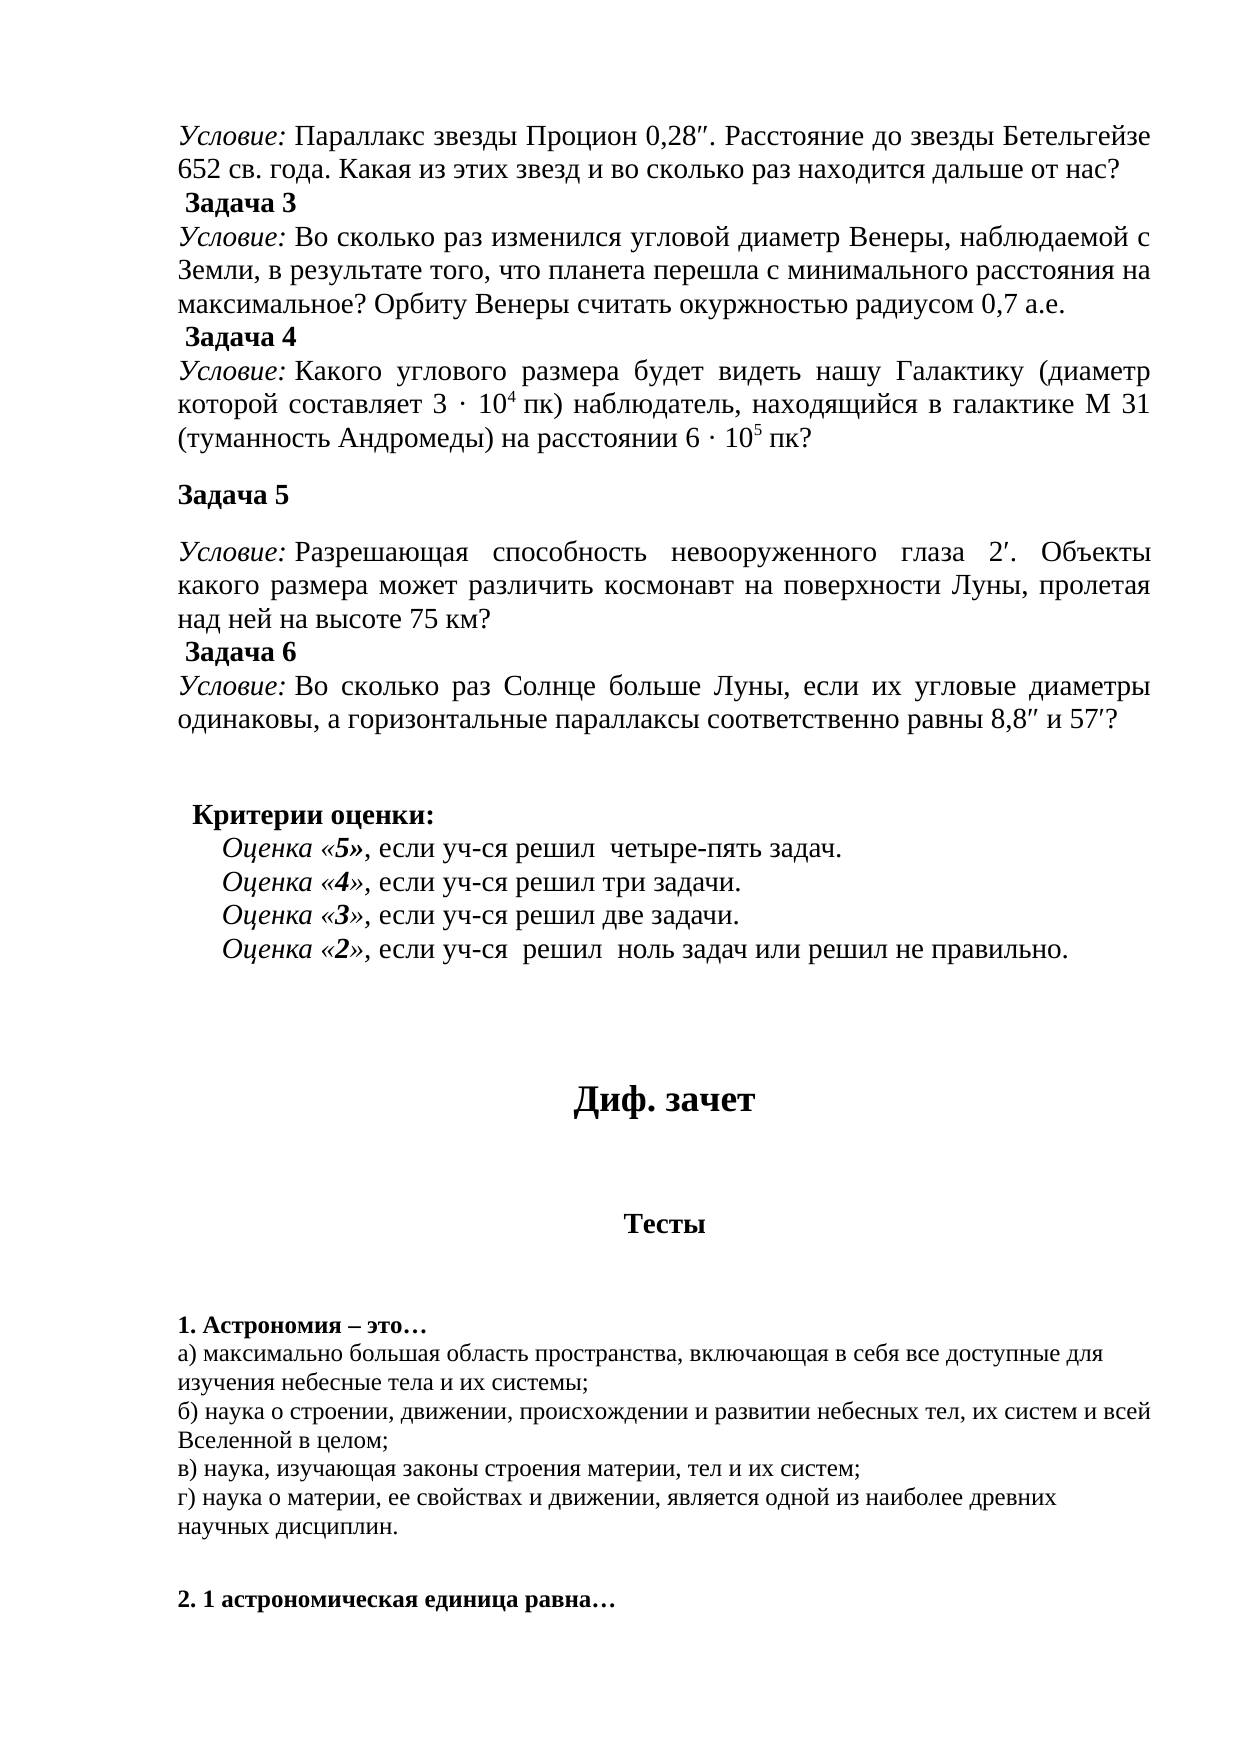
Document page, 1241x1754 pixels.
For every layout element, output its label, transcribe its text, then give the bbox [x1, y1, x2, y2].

text Задача 6 [177, 634, 1152, 668]
text Условие: Во сколько раз Солнце больше Луны, если их угловые диаметры одинаковы, а горизонтальные параллаксы соответственно равны 8,8″ и 57′? [177, 668, 1152, 735]
text Критерии оценки: [177, 797, 1152, 830]
text Диф. зачет [177, 1077, 1152, 1120]
text Условие: Разрешающая способность невооруженного глаза 2′. Объекты какого размера может различить космонавт на поверхности Луны, пролетая над ней на высоте 75 км? [177, 534, 1152, 634]
text Условие: Какого углового размера будет видеть нашу Галактику (диаметр которой составляет 3 · 104 пк) наблюдатель, находящийся в галактике M 31 (туманность Андромеды) на расстоянии 6 · 105 пк? [177, 353, 1152, 453]
text а) максимально большая область пространства, включающая в себя все доступные для изучения небесные тела и их системы; [177, 1338, 1152, 1396]
text Оценка «4», если уч-ся решил три задачи. [177, 864, 1152, 897]
text Условие: Во сколько раз изменился угловой диаметр Венеры, наблюдаемой с Земли, в результате того, что планета перешла с минимального расстояния на максимальное? Орбиту Венеры считать окуржностью радиусом 0,7 а.е. [177, 219, 1152, 319]
text Условие: Параллакс звезды Процион 0,28″. Расстояние до звезды Бетельгейзе 652 св. года. Какая из этих звезд и во сколько раз находится дальше от нас? [177, 118, 1152, 185]
text Задача 3 [177, 185, 1152, 219]
text г) наука о материи, ее свойствах и движении, является одной из наиболее древних научных дисциплин. [177, 1482, 1152, 1540]
text Оценка «3», если уч-ся решил две задачи. [177, 897, 1152, 931]
text б) наука о строении, движении, происхождении и развитии небесных тел, их систем и всей Вселенной в целом; [177, 1396, 1152, 1453]
text Оценка «2», если уч-ся решил ноль задач или решил не правильно. [177, 931, 1152, 964]
text 2. 1 астрономическая единица равна… [177, 1584, 1152, 1613]
text Задача 4 [177, 319, 1152, 353]
text 1. Астрономия – это… [177, 1310, 1152, 1338]
text Тесты [177, 1207, 1152, 1240]
text Оценка «5», если уч-ся решил четыре-пять задач. [177, 830, 1152, 864]
text в) наука, изучающая законы строения материи, тел и их систем; [177, 1453, 1152, 1482]
text Задача 5 [177, 477, 1152, 511]
